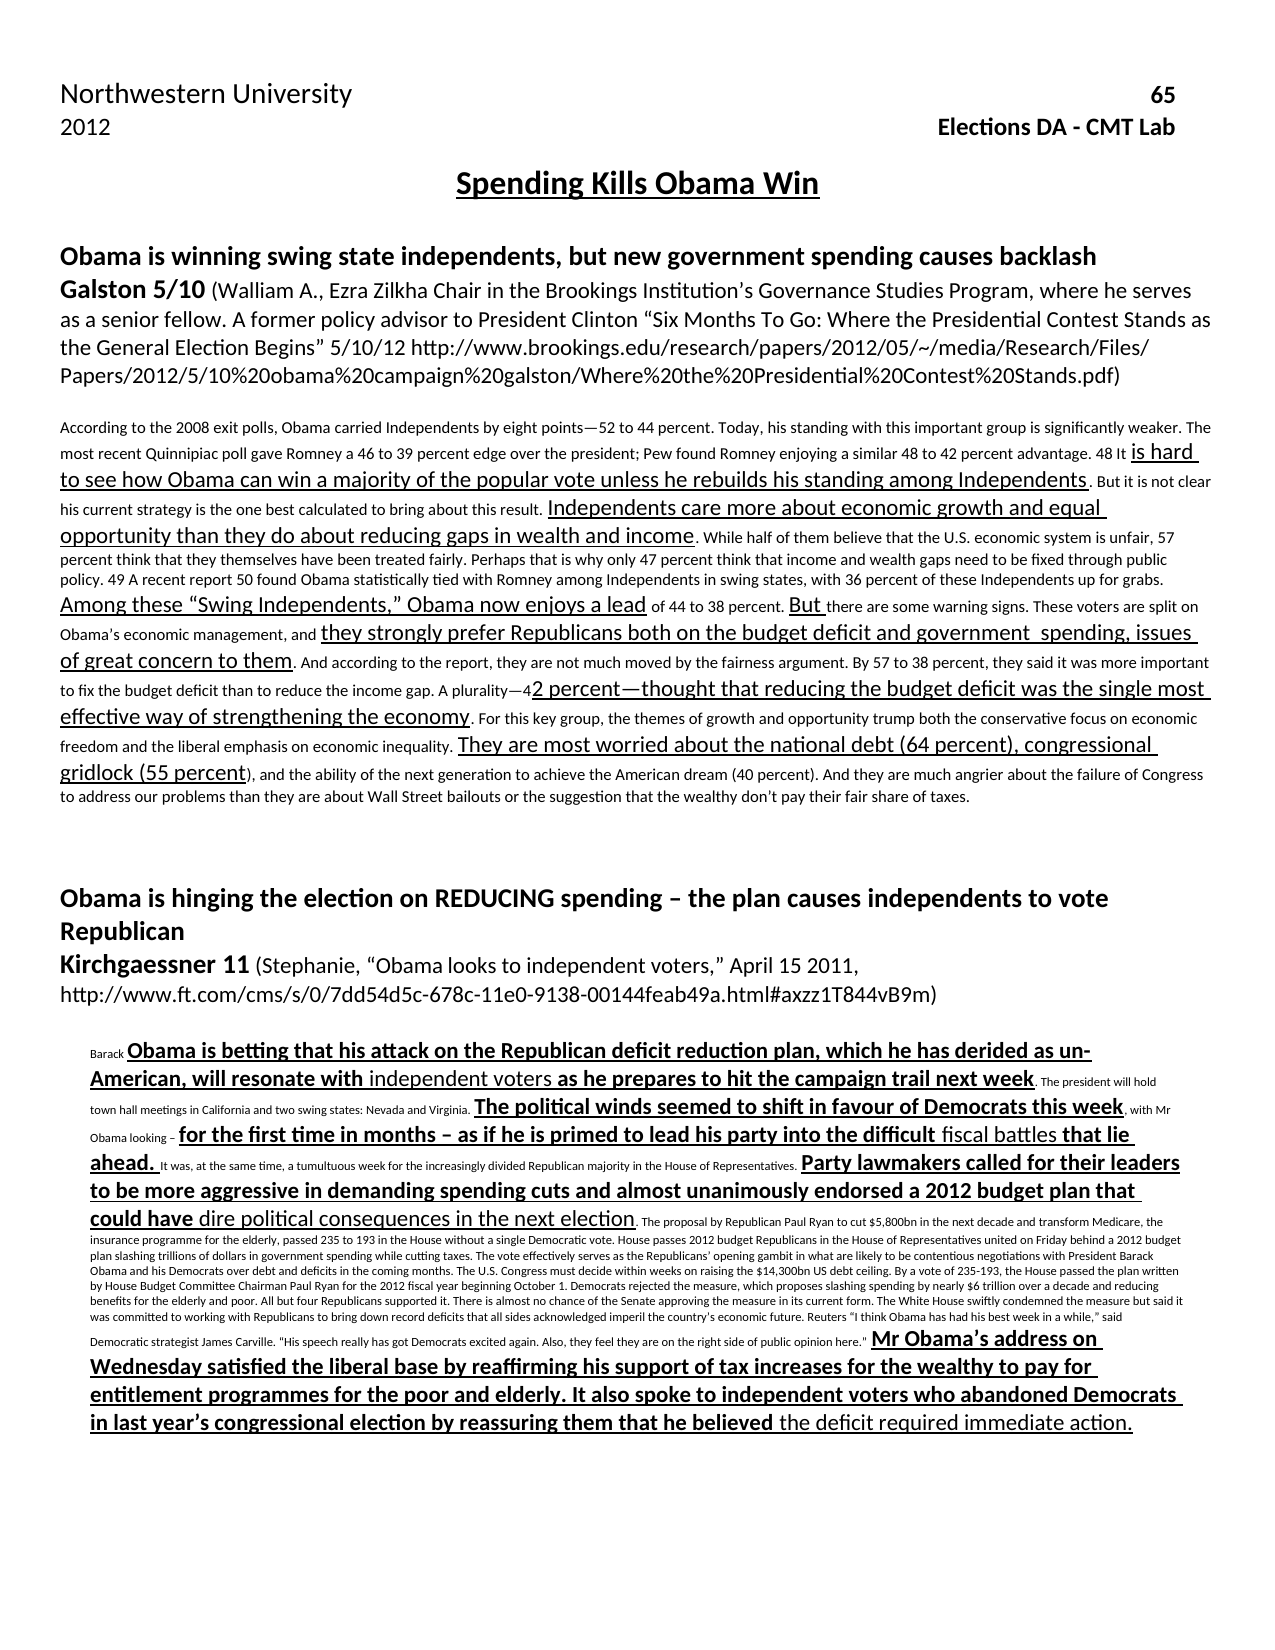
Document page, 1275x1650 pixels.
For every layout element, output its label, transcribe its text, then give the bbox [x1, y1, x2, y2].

text Barack Obama is betting that his attack on the Republican deficit reduction plan, which he has derided as un-American, will resonate with independent voters as he prepares to hit the campaign trail next week. The president will hold town hall meetings in California and two swing states: Nevada and Virginia. The political winds seemed to shift in favour of Democrats this week, with Mr Obama looking – for the first time in months – as if he is primed to lead his party into the difficult fiscal battles that lie ahead. It was, at the same time, a tumultuous week for the increasingly divided Republican majority in the House of Representatives. Party lawmakers called for their leaders to be more aggressive in demanding spending cuts and almost unanimously endorsed a 2012 budget plan that could have dire political consequences in the next election. The proposal by Republican Paul Ryan to cut $5,800bn in the next decade and transform Medicare, the insurance programme for the elderly, passed 235 to 193 in the House without a single Democratic vote. House passes 2012 budget Republicans in the House of Representatives united on Friday behind a 2012 budget plan slashing trillions of dollars in government spending while cutting taxes. The vote effectively serves as the Republicans’ opening gambit in what are likely to be contentious negotiations with President Barack Obama and his Democrats over debt and deficits in the coming months. The U.S. Congress must decide within weeks on raising the $14,300bn US debt ceiling. By a vote of 235-193, the House passed the plan written by House Budget Committee Chairman Paul Ryan for the 2012 fiscal year beginning October 1. Democrats rejected the measure, which proposes slashing spending by nearly $6 trillion over a decade and reducing benefits for the elderly and poor. All but four Republicans supported it. There is almost no chance of the Senate approving the measure in its current form. The White House swiftly condemned the measure but said it was committed to working with Republicans to bring down record deficits that all sides acknowledged imperil the country’s economic future. Reuters “I think Obama has had his best week in a while,” said Democratic strategist James Carville. “His speech really has got Democrats excited again. Also, they feel they are on the right side of public opinion here.” Mr Obama’s address on Wednesday satisfied the liberal base by reaffirming his support of tax increases for the wealthy to pay for entitlement programmes for the poor and elderly. It also spoke to independent voters who abandoned Democrats in last year’s congressional election by reassuring them that he believed the deficit required immediate action. [90, 1036, 1185, 1436]
text According to the 2008 exit polls, Obama carried Independents by eight points—52 to 44 percent. Today, his standing with this important group is significantly weaker. The most recent Quinnipiac poll gave Romney a 46 to 39 percent edge over the president; Pew found Romney enjoying a similar 48 to 42 percent advantage. 48 It is hard to see how Obama can win a majority of the popular vote unless he rebuilds his standing among Independents. But it is not clear his current strategy is the one best calculated to bring about this result. Independents care more about economic growth and equal opportunity than they do about reducing gaps in wealth and income. While half of them believe that the U.S. economic system is unfair, 57 percent think that they themselves have been treated fairly. Perhaps that is why only 47 percent think that income and wealth gaps need to be fixed through public policy. 49 A recent report 50 found Obama statistically tied with Romney among Independents in swing states, with 36 percent of these Independents up for grabs. Among these “Swing Independents,” Obama now enjoys a lead of 44 to 38 percent. But there are some warning signs. These voters are split on Obama’s economic management, and they strongly prefer Republicans both on the budget deficit and government spending, issues of great concern to them. And according to the report, they are not much moved by the fairness argument. By 57 to 38 percent, they said it was more important to fix the budget deficit than to reduce the income gap. A plurality—42 percent—thought that reducing the budget deficit was the single most effective way of strengthening the economy. For this key group, the themes of growth and opportunity trump both the conservative focus on economic freedom and the liberal emphasis on economic inequality. They are most worried about the national debt (64 percent), congressional gridlock (55 percent), and the ability of the next generation to achieve the American dream (40 percent). And they are much angrier about the failure of Congress to address our problems than they are about Wall Street bailouts or the suggestion that the wealthy don’t pay their fair share of taxes. [60, 417, 1215, 806]
text Galston 5/10 (Walliam A., Ezra Zilkha Chair in the Brookings Institution’s Governance Studies Program, where he serves as a senior fellow. A former policy advisor to President Clinton “Six Months To Go: Where the Presidential Contest Stands as the General Election Begins” 5/10/12 http://www.brookings.edu/research/papers/2012/05/~/media/Research/Files/Papers/2012/5/10%20obama%20campaign%20galston/Where%20the%20Presidential%20Contest%20Stands.pdf) [60, 272, 1215, 389]
text Kirchgaessner 11 (Stephanie, “Obama looks to independent voters,” April 15 2011, http://www.ft.com/cms/s/0/7dd54d5c-678c-11e0-9138-00144feab49a.html#axzz1T844vB9m) [60, 947, 1215, 1008]
subtitle Spending Kills Obama Win [60, 162, 1215, 203]
subtitle Obama is hinging the election on REDUCING spending – the plan causes independents to vote Republican [60, 881, 1215, 947]
subtitle Obama is winning swing state independents, but new government spending causes backlash [60, 239, 1215, 272]
